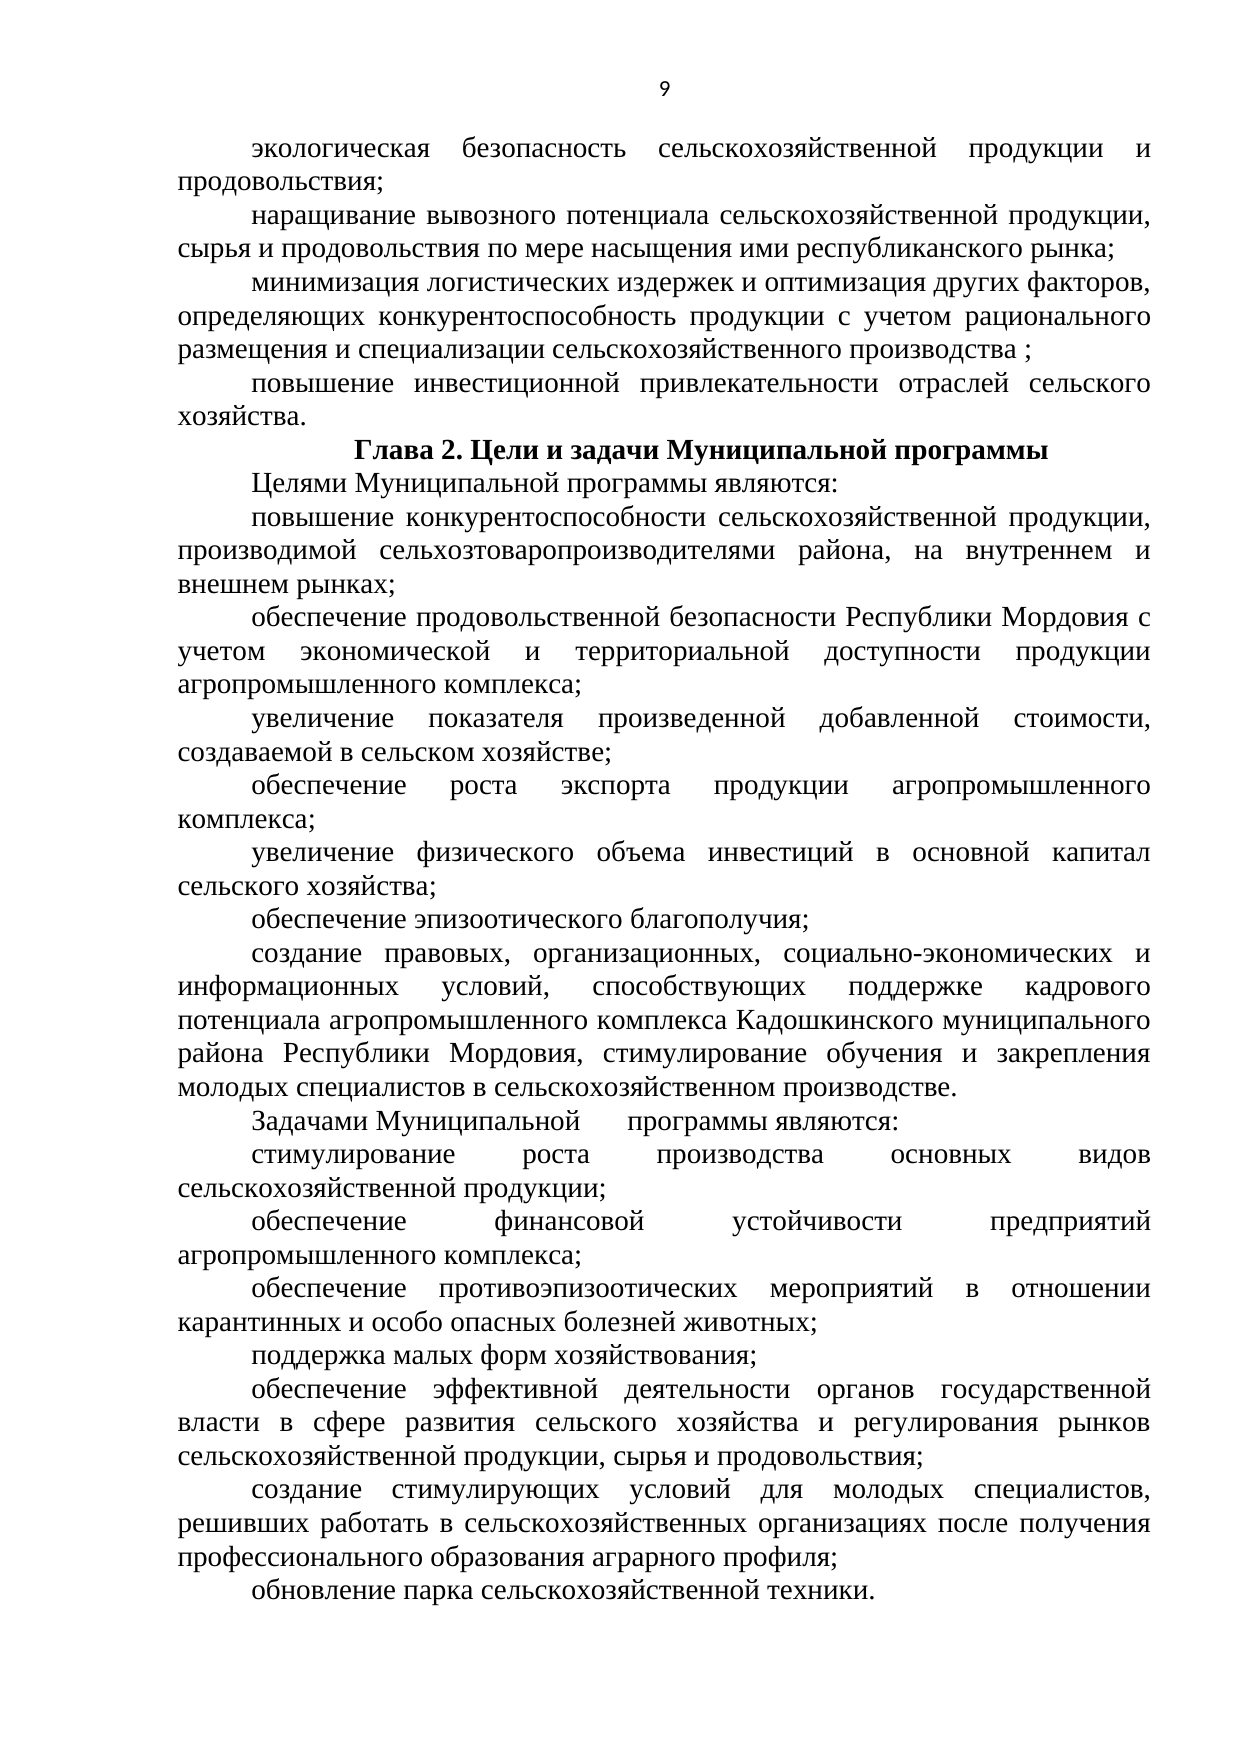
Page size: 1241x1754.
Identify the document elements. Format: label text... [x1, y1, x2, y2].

text обеспечение продовольственной безопасности Республики Мордовия с учетом экономической и территориальной доступности продукции агропромышленного комплекса; [177, 599, 1152, 700]
subtitle Глава 2. Цели и задачи Муниципальной программы [177, 432, 1152, 465]
text Целями Муниципальной программы являются: [177, 465, 1152, 499]
text повышение инвестиционной привлекательности отраслей сельского хозяйства. [177, 365, 1152, 432]
text стимулирование роста производства основных видов сельскохозяйственной продукции; [177, 1136, 1152, 1203]
text создание правовых, организационных, социально-экономических и информационных условий, способствующих поддержке кадрового потенциала агропромышленного комплекса Кадошкинского муниципального района Республики Мордовия, стимулирование обучения и закрепления молодых специалистов в сельскохозяйственном производстве. [177, 935, 1152, 1103]
text минимизация логистических издержек и оптимизация других факторов, определяющих конкурентоспособность продукции с учетом рационального размещения и специализации сельскохозяйственного производства ; [177, 264, 1152, 365]
text поддержка малых форм хозяйствования; [177, 1337, 1152, 1371]
text обеспечение эпизоотического благополучия; [177, 901, 1152, 935]
text обеспечение роста экспорта продукции агропромышленного комплекса; [177, 767, 1152, 834]
text обновление парка сельскохозяйственной техники. [177, 1572, 1152, 1606]
text обеспечение противоэпизоотических мероприятий в отношении карантинных и особо опасных болезней животных; [177, 1270, 1152, 1337]
text обеспечение финансовой устойчивости предприятий агропромышленного комплекса; [177, 1203, 1152, 1270]
text Задачами Муниципальной программы являются: [177, 1103, 1152, 1136]
text повышение конкурентоспособности сельскохозяйственной продукции, производимой сельхозтоваропроизводителями района, на внутреннем и внешнем рынках; [177, 499, 1152, 599]
text экологическая безопасность сельскохозяйственной продукции и продовольствия; [177, 130, 1152, 197]
text наращивание вывозного потенциала сельскохозяйственной продукции, сырья и продовольствия по мере насыщения ими республиканского рынка; [177, 197, 1152, 264]
text создание стимулирующих условий для молодых специалистов, решивших работать в сельскохозяйственных организациях после получения профессионального образования аграрного профиля; [177, 1472, 1152, 1572]
text увеличение показателя произведенной добавленной стоимости, создаваемой в сельском хозяйстве; [177, 700, 1152, 767]
text увеличение физического объема инвестиций в основной капитал сельского хозяйства; [177, 834, 1152, 901]
text обеспечение эффективной деятельности органов государственной власти в сфере развития сельского хозяйства и регулирования рынков сельскохозяйственной продукции, сырья и продовольствия; [177, 1371, 1152, 1472]
